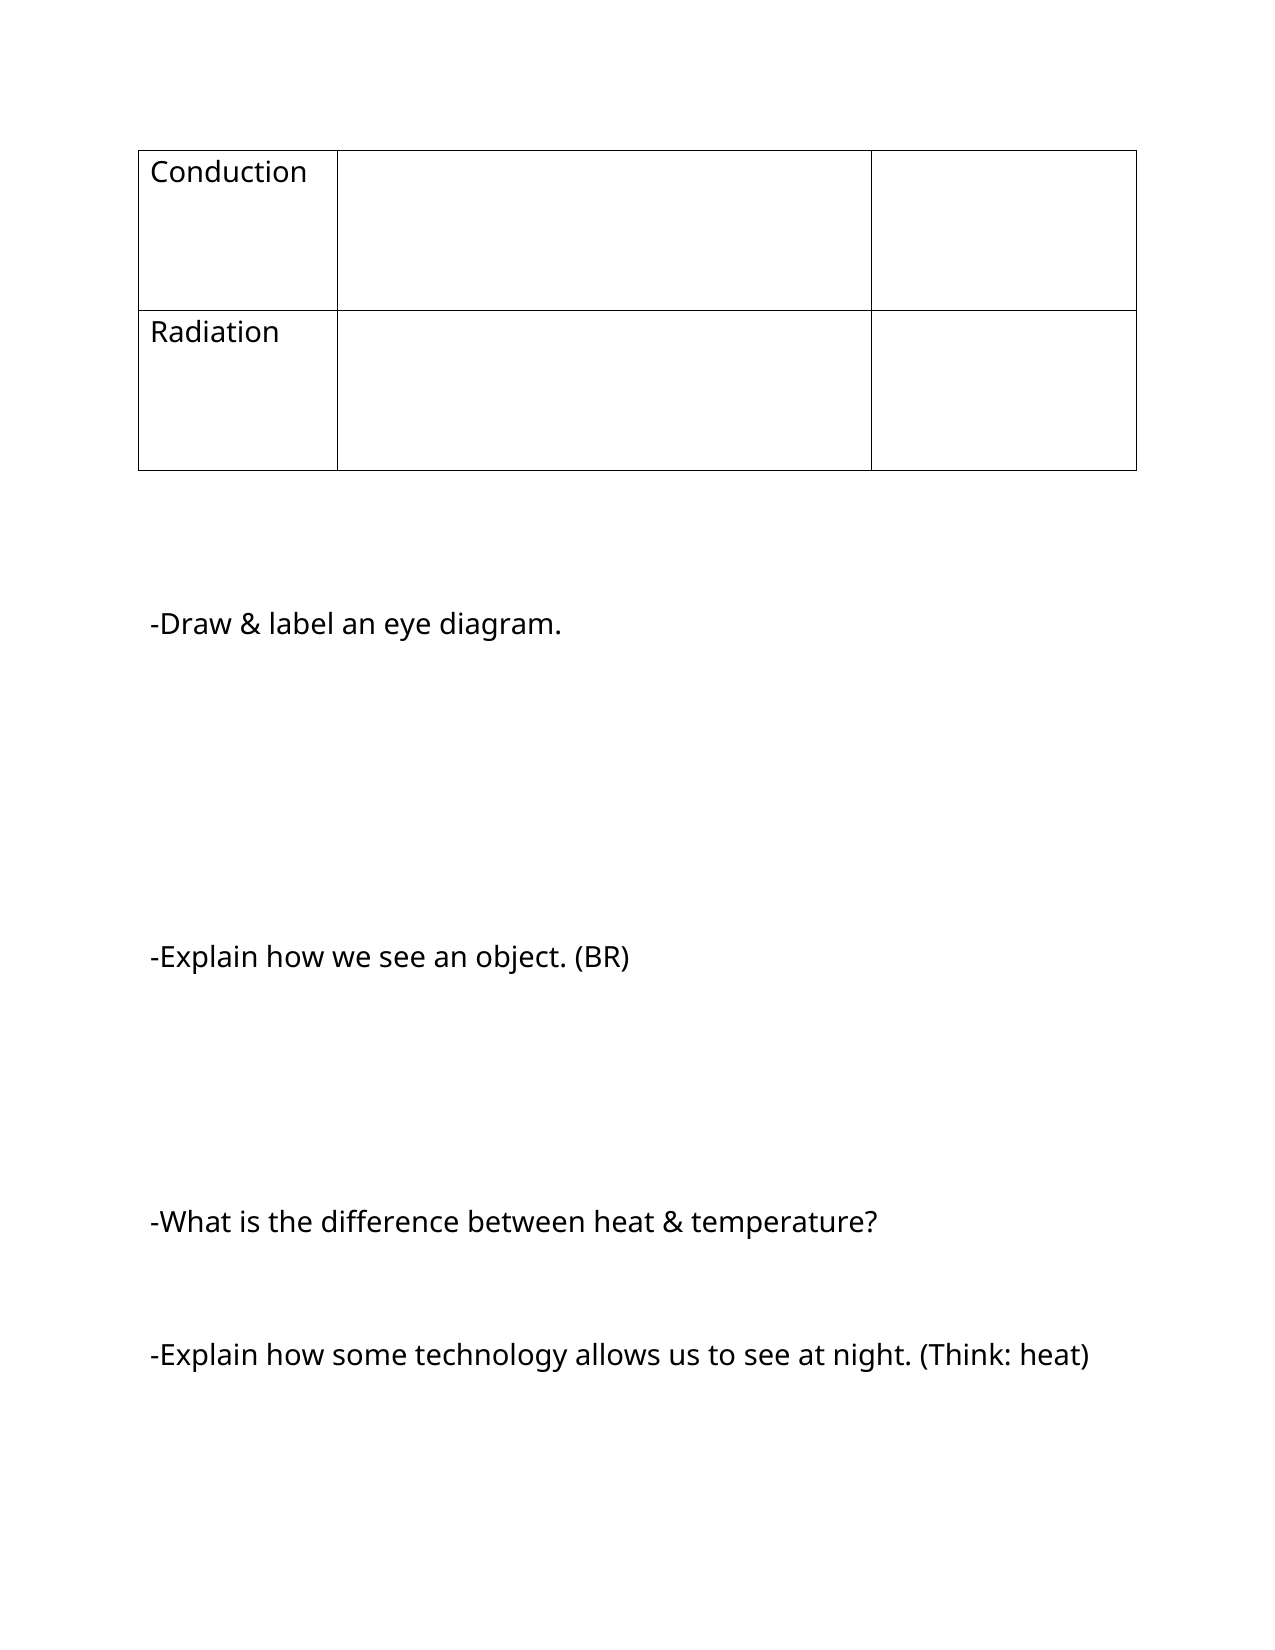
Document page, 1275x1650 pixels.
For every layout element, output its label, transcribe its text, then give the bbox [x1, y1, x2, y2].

table_cell Radiation [139, 311, 337, 469]
table_cell [872, 151, 1136, 310]
text -Draw & label an eye diagram. [150, 603, 1125, 643]
table_cell [872, 311, 1136, 469]
table_cell Conduction [139, 151, 337, 310]
text -What is the difference between heat & temperature? [150, 1202, 1125, 1241]
table_cell [338, 311, 871, 469]
table_cell [338, 151, 871, 310]
text -Explain how some technology allows us to see at night. (Think: heat) [150, 1334, 1125, 1374]
text -Explain how we see an object. (BR) [150, 936, 1125, 976]
